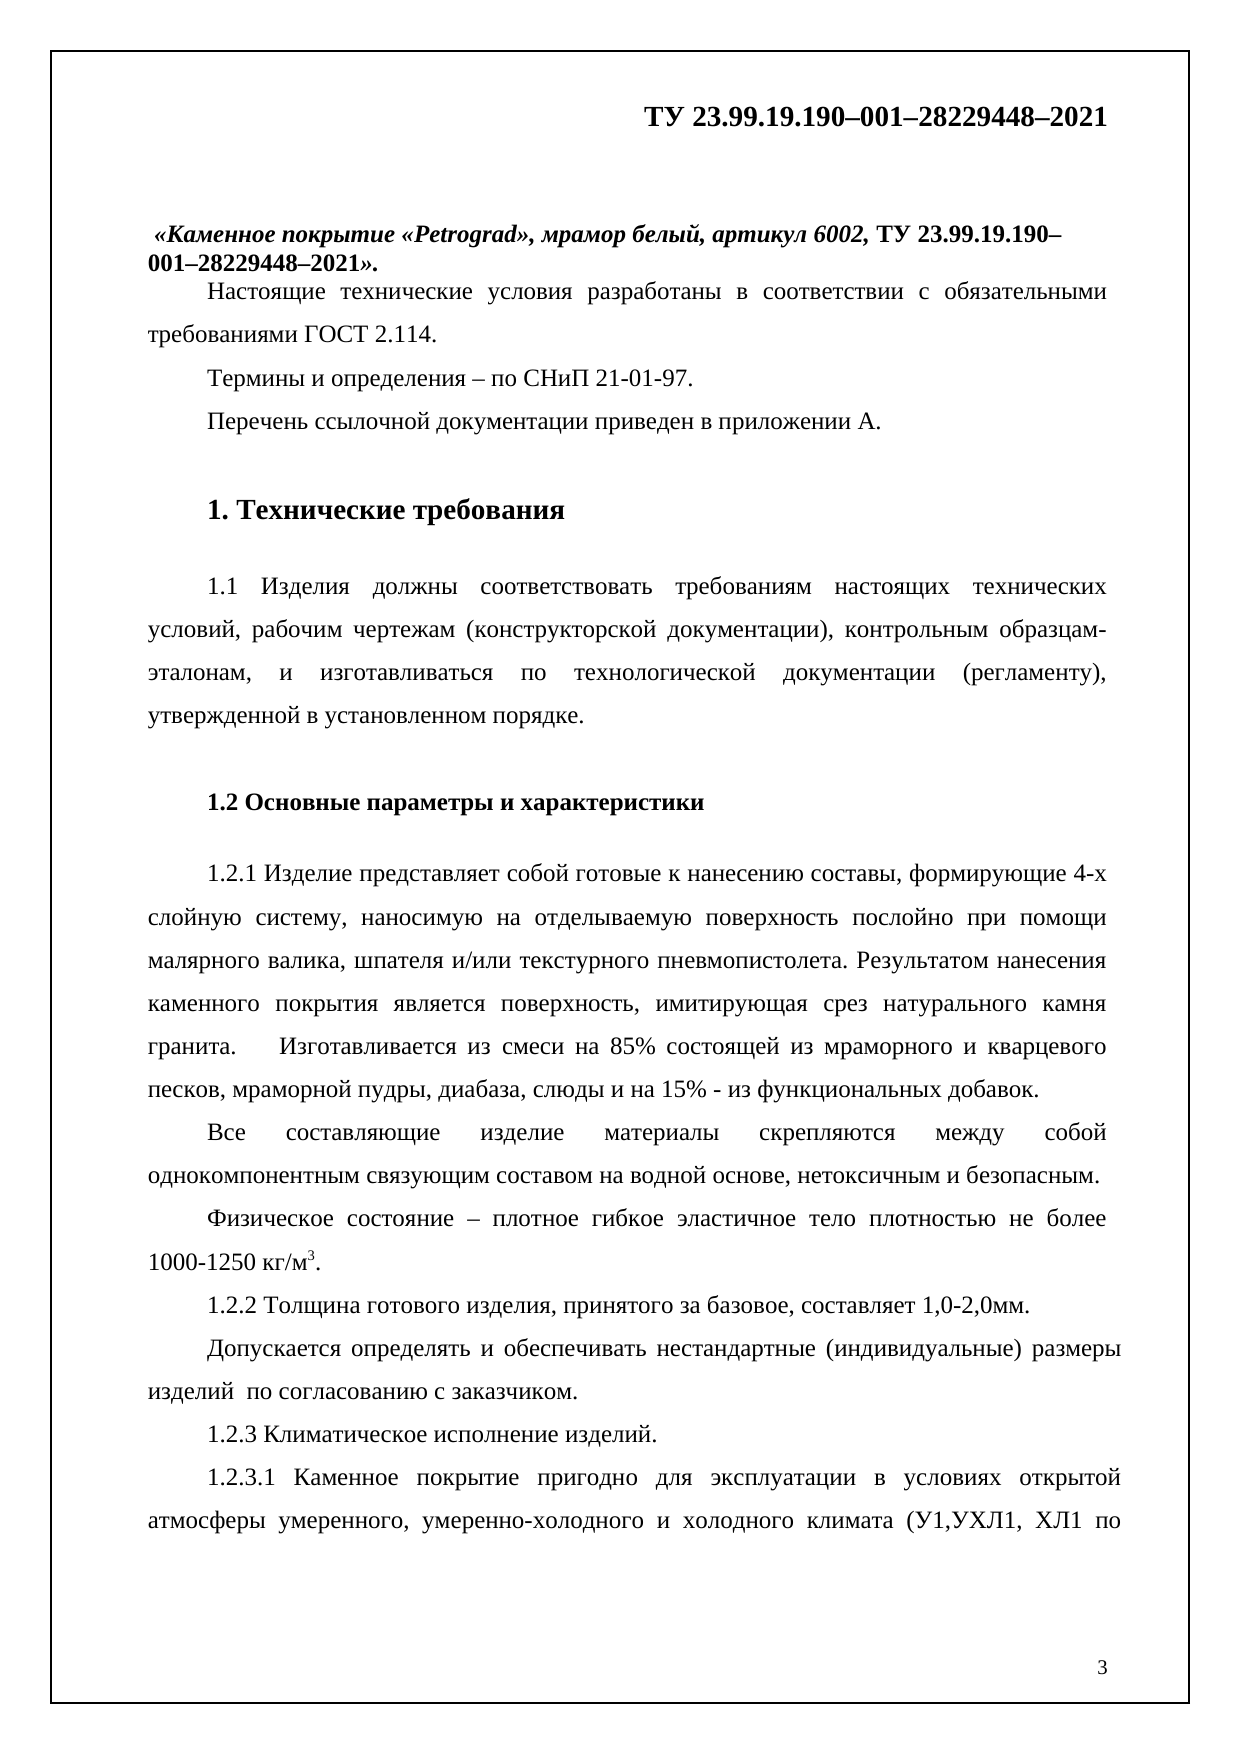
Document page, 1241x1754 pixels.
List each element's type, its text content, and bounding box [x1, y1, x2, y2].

text 1. Технические требования [148, 492, 1107, 526]
subtitle «Каменное покрытие «Petrograd», мрамор белый, артикул 6002, ТУ 23.99.19.190–001–28229448–2021». [148, 219, 1107, 276]
text 1.1 Изделия должны соответствовать требованиям настоящих технических условий, рабочим чертежам (конструкторской документации), контрольным образцам-эталонам, и изготавливаться по технологической документации (регламенту), утвержденной в установленном порядке. [148, 571, 1107, 729]
text Допускается определять и обеспечивать нестандартные (индивидуальные) размеры изделий по согласованию с заказчиком. [148, 1333, 1122, 1405]
text Физическое состояние – плотное гибкое эластичное тело плотностью не более 1000-1250 кг/м3. [148, 1203, 1107, 1275]
text Перечень ссылочной документации приведен в приложении А. [148, 406, 1107, 434]
text 1.2.1 Изделие представляет собой готовые к нанесению составы, формирующие 4-х слойную систему, наносимую на отделываемую поверхность послойно при помощи малярного валика, шпателя и/или текстурного пневмопистолета. Результатом нанесения каменного покрытия является поверхность, имитирующая срез натурального камня гранита. Изготавливается из смеси на 85% состоящей из мраморного и кварцевого песков, мраморной пудры, диабаза, слюды и на 15% - из функциональных добавок. [148, 858, 1107, 1103]
text 1.2.2 Толщина готового изделия, принятого за базовое, составляет 1,0-2,0мм. [148, 1290, 1108, 1318]
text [148, 1462, 1122, 1534]
text 1.2 Основные параметры и характеристики [148, 787, 1107, 815]
text Настоящие технические условия разработаны в соответствии с обязательными требованиями ГОСТ 2.114. [148, 276, 1107, 348]
text Все составляющие изделие материалы скрепляются между собой однокомпонентным связующим составом на водной основе, нетоксичным и безопасным. [148, 1117, 1107, 1189]
text Термины и определения – по СНиП 21-01-97. [148, 363, 1107, 391]
text 1.2.3 Климатическое исполнение изделий. [148, 1419, 1122, 1448]
